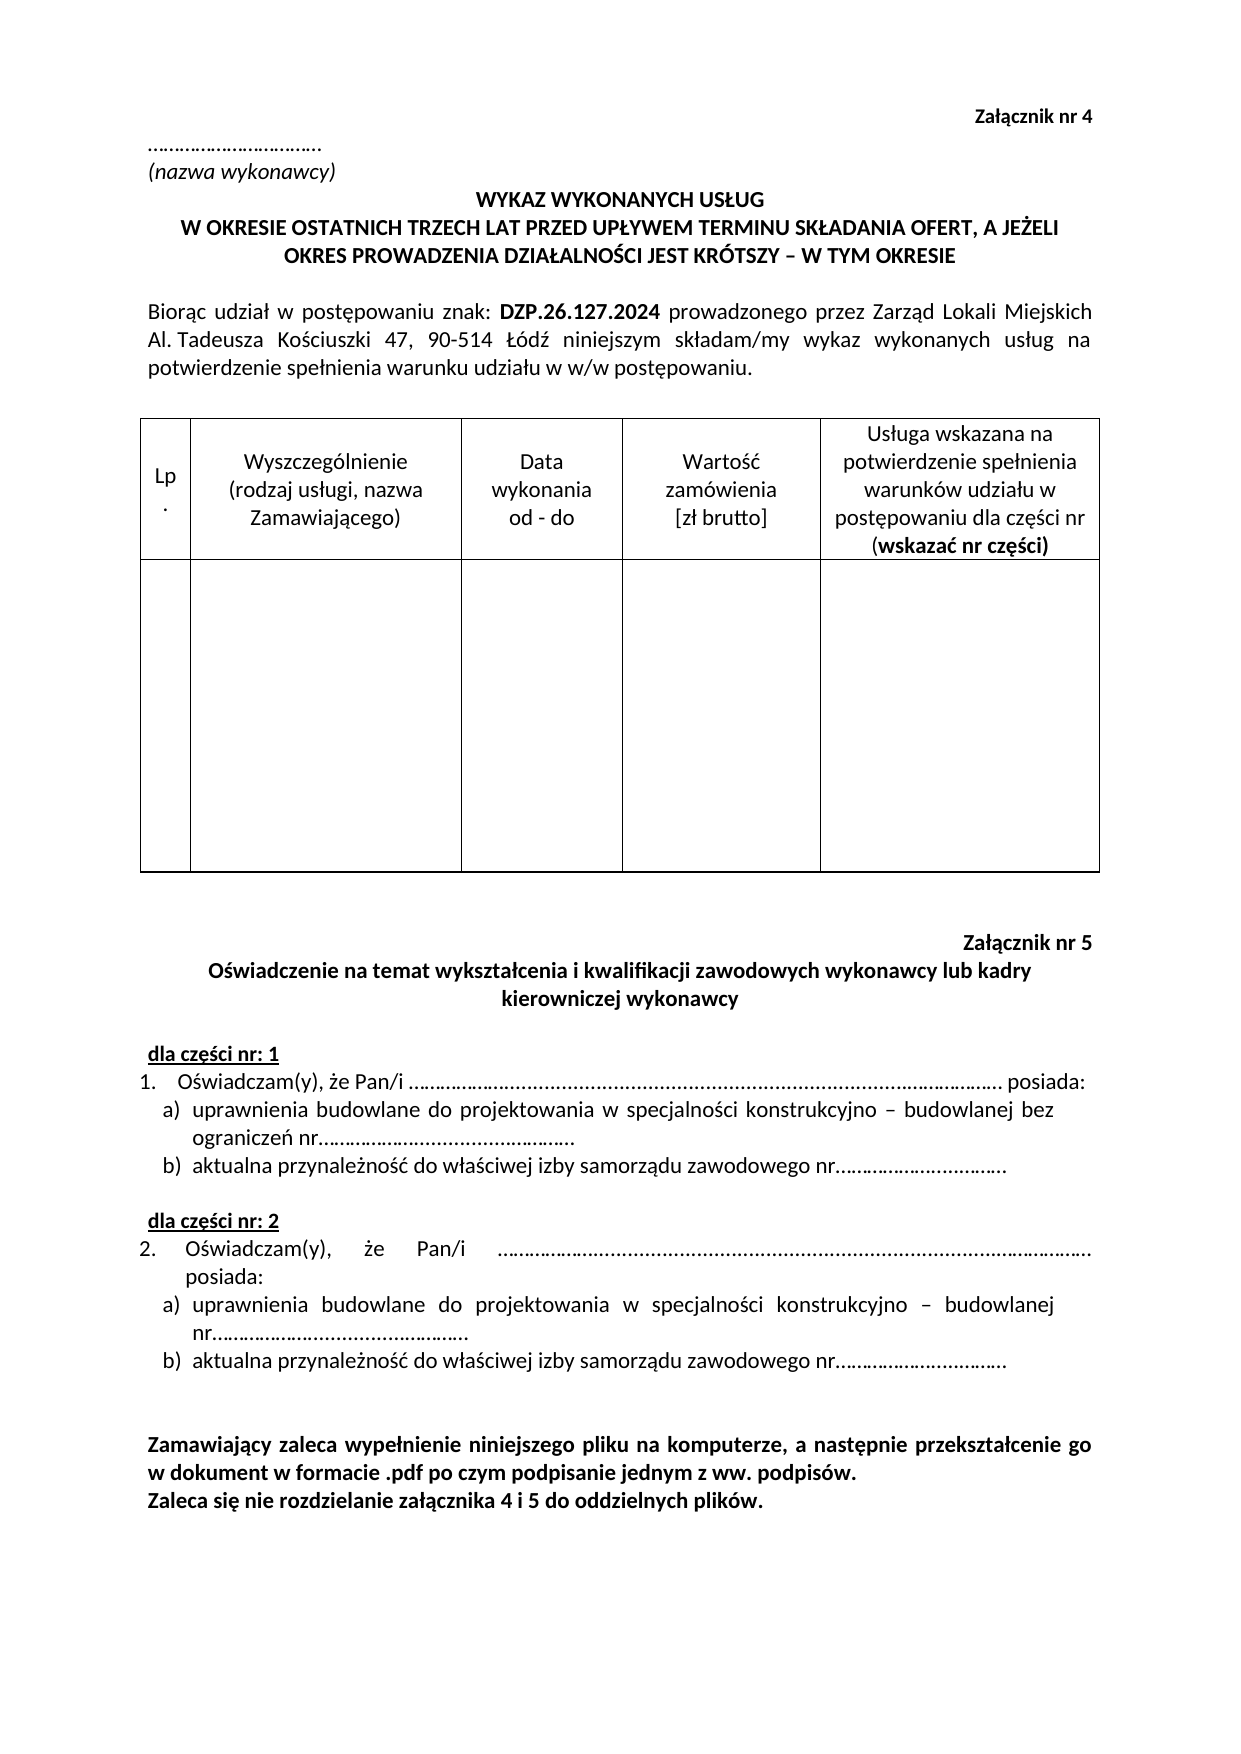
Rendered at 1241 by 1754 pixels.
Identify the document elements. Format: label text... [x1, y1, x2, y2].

list Oświadczam(y), że Pan/i ………………......................................................................……………… posiada: [148, 1234, 1093, 1290]
text …………………………… [148, 129, 1093, 157]
list uprawnienia budowlane do projektowania w specjalności konstrukcyjno – budowlanej bez ograniczeń nr……………….................………… [162, 1095, 1055, 1151]
text (nazwa wykonawcy) [148, 157, 1093, 185]
text Załącznik nr 5 [148, 928, 1093, 957]
text Biorąc udział w postępowaniu znak: DZP.26.127.2024 prowadzonego przez Zarząd Lokali Miejskich Al. Tadeusza Kościuszki 47, 90-514 Łódź niniejszym składam/my wykaz wykonanych usług na potwierdzenie spełnienia warunku udziału w w/w postępowaniu. [148, 297, 1093, 381]
table_cell [821, 560, 1099, 871]
text Załącznik nr 4 [148, 103, 1093, 129]
table_header Wartość zamówienia [zł brutto] [623, 419, 820, 559]
text Zaleca się nie rozdzielanie załącznika 4 i 5 do oddzielnych plików. [148, 1486, 1093, 1514]
text Zamawiający zaleca wypełnienie niniejszego pliku na komputerze, a następnie przekształcenie go w dokument w formacie .pdf po czym podpisanie jednym z ww. podpisów. [148, 1430, 1093, 1486]
text W OKRESIE OSTATNICH TRZECH LAT PRZED UPŁYWEM TERMINU SKŁADANIA OFERT, A JEŻELI OKRES PROWADZENIA DZIAŁALNOŚCI JEST KRÓTSZY – W TYM OKRESIE [148, 213, 1093, 269]
table_cell [191, 560, 461, 871]
table_header Usługa wskazana na potwierdzenie spełnienia warunków udziału w postępowaniu dla części nr (wskazać nr części) [821, 419, 1099, 559]
list aktualna przynależność do właściwej izby samorządu zawodowego nr……………….....……… [162, 1151, 1055, 1179]
text dla części nr: 2 [148, 1207, 1093, 1234]
text WYKAZ WYKONANYCH USŁUG [148, 185, 1093, 213]
list aktualna przynależność do właściwej izby samorządu zawodowego nr……………….....……… [162, 1346, 1055, 1374]
list Oświadczam(y), że Pan/i ………………......................................................................……………… posiada: [148, 1067, 1093, 1095]
table_cell [141, 560, 190, 871]
list uprawnienia budowlane do projektowania w specjalności konstrukcyjno – budowlanej nr……………….................………… [162, 1290, 1055, 1346]
table_header Data wykonania od - do [462, 419, 622, 559]
text Oświadczenie na temat wykształcenia i kwalifikacji zawodowych wykonawcy lub kadry kierowniczej wykonawcy [148, 957, 1093, 1013]
table_cell [462, 560, 622, 871]
table_header Lp. [141, 419, 190, 559]
table_header Wyszczególnienie (rodzaj usługi, nazwa Zamawiającego) [191, 419, 461, 559]
text dla części nr: 1 [148, 1041, 1093, 1067]
table_cell [623, 560, 820, 871]
